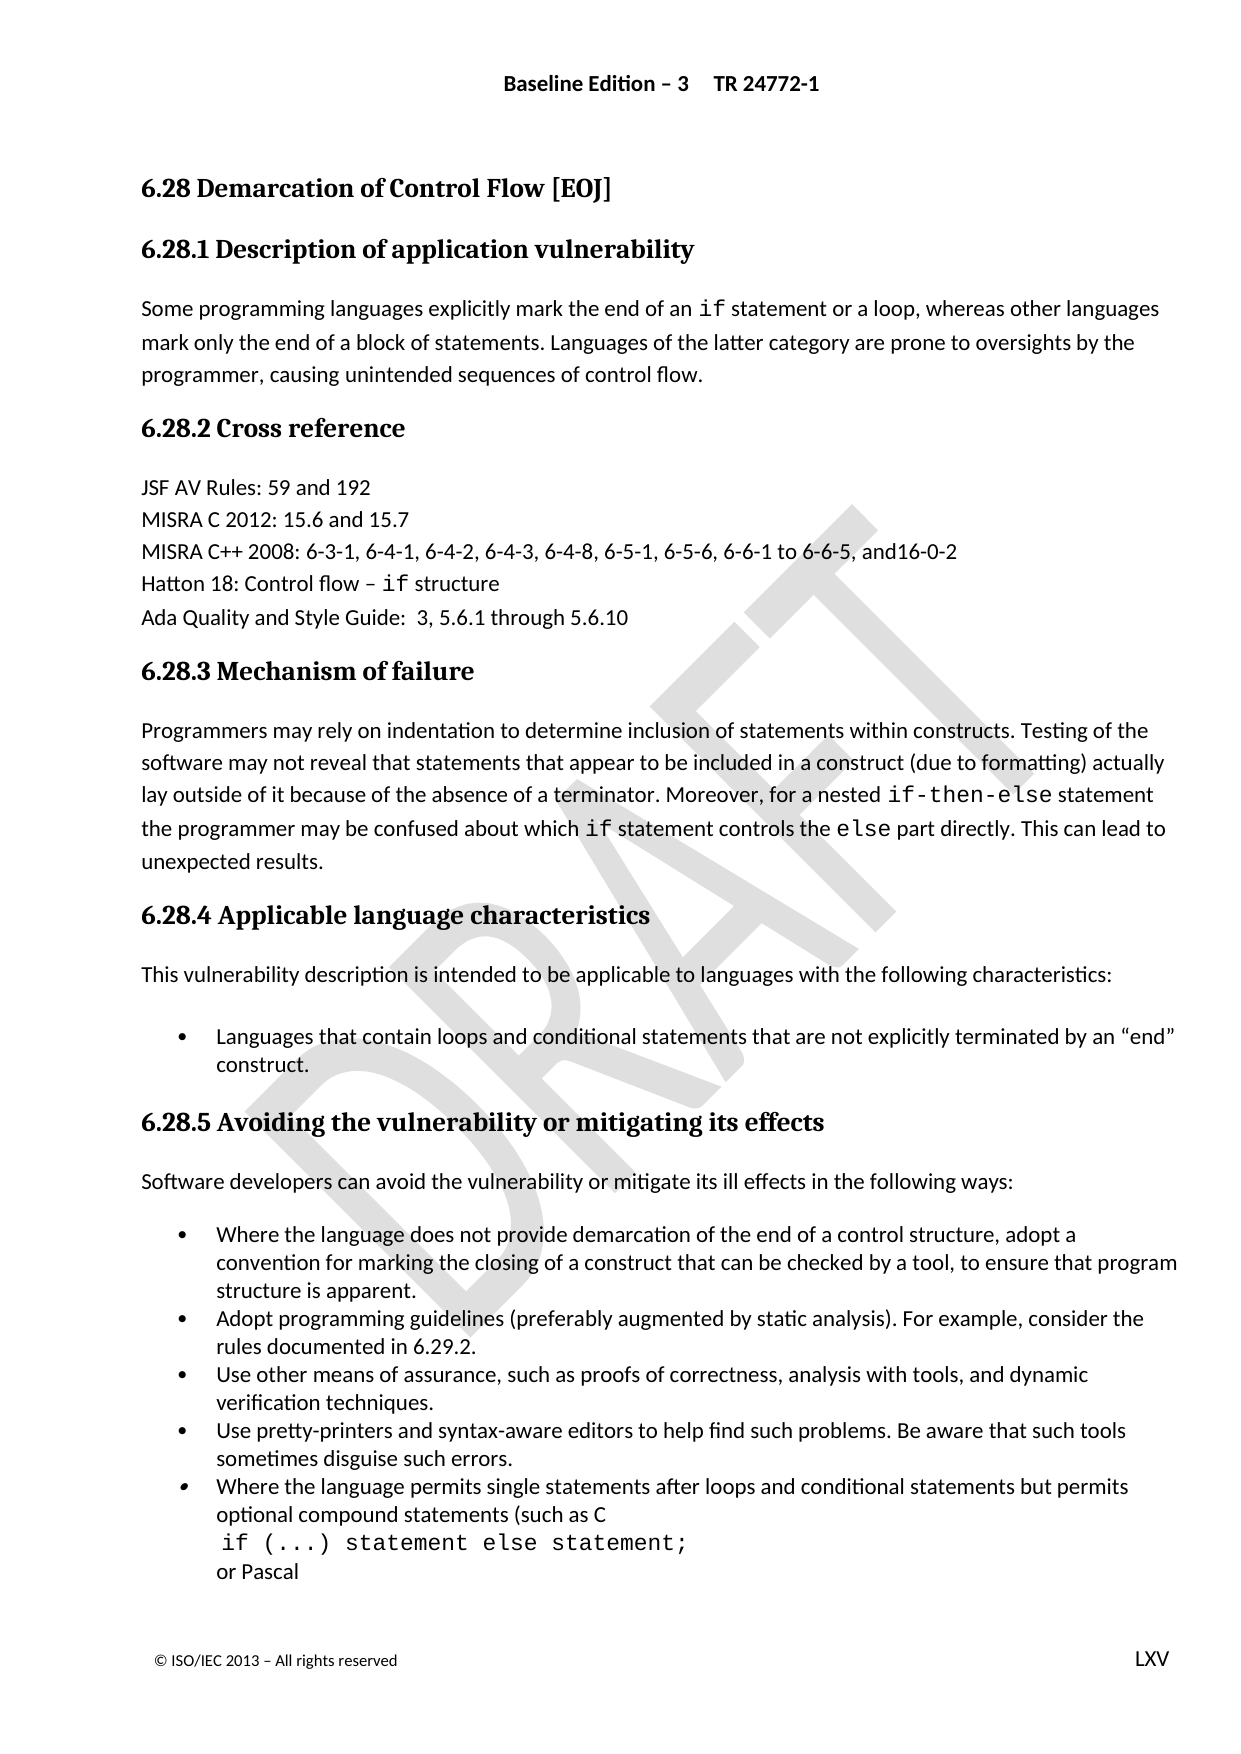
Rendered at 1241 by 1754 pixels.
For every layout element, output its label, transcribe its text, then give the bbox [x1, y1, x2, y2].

text Some programming languages explicitly mark the end of an if statement or a loop, whereas other languages mark only the end of a block of statements. Languages of the latter category are prone to oversights by the programmer, causing unintended sequences of control flow. [141, 294, 1182, 388]
text JSF AV Rules: 59 and 192 MISRA C 2012: 15.6 and 15.7 [141, 473, 1182, 533]
list Where the language does not provide demarcation of the end of a control structure, adopt a convention for marking the closing of a construct that can be checked by a tool, to ensure that program structure is apparent. [178, 1220, 1182, 1304]
subtitle 6.28.3 Mechanism of failure [141, 656, 1182, 687]
text if (...) statement else statement; [216, 1528, 1182, 1557]
text Programmers may rely on indentation to determine inclusion of statements within constructs. Testing of the software may not reveal that statements that appear to be included in a construct (due to formatting) actually lay outside of it because of the absence of a terminator. Moreover, for a nested if-then-else statement the programmer may be confused about which if statement controls the else part directly. This can lead to unexpected results. [141, 716, 1182, 875]
subtitle 6.28.2 Cross reference [141, 413, 1182, 444]
list Adopt programming guidelines (preferably augmented by static analysis). For example, consider the rules documented in 6.29.2. [178, 1304, 1182, 1360]
text This vulnerability description is intended to be applicable to languages with the following characteristics: [141, 960, 1182, 988]
list Use pretty-printers and syntax-aware editors to help find such problems. Be aware that such tools sometimes disguise such errors. [178, 1416, 1182, 1472]
subtitle 6.28 Demarcation of Control Flow [EOJ] [141, 173, 1182, 205]
subtitle 6.28.5 Avoiding the vulnerability or mitigating its effects [141, 1107, 1182, 1138]
text Ada Quality and Style Guide: 3, 5.6.1 through 5.6.10 [141, 603, 1182, 631]
list Use other means of assurance, such as proofs of correctness, analysis with tools, and dynamic verification techniques. [178, 1360, 1182, 1416]
list Where the language permits single statements after loops and conditional statements but permits optional compound statements (such as C [178, 1472, 1182, 1528]
text MISRA C++ 2008: 6-3-1, 6-4-1, 6-4-2, 6-4-3, 6-4-8, 6-5-1, 6-5-6, 6-6-1 to 6-6-5, and16-0-2 Hatton 18: Control flow – if structure [141, 537, 1182, 599]
list Languages that contain loops and conditional statements that are not explicitly terminated by an “end” construct. [178, 1022, 1182, 1078]
text or Pascal [216, 1557, 1182, 1586]
subtitle 6.28.4 Applicable language characteristics [141, 900, 1182, 931]
subtitle 6.28.1 Description of application vulnerability [141, 234, 1182, 265]
text Software developers can avoid the vulnerability or mitigate its ill effects in the following ways: [141, 1167, 1182, 1195]
